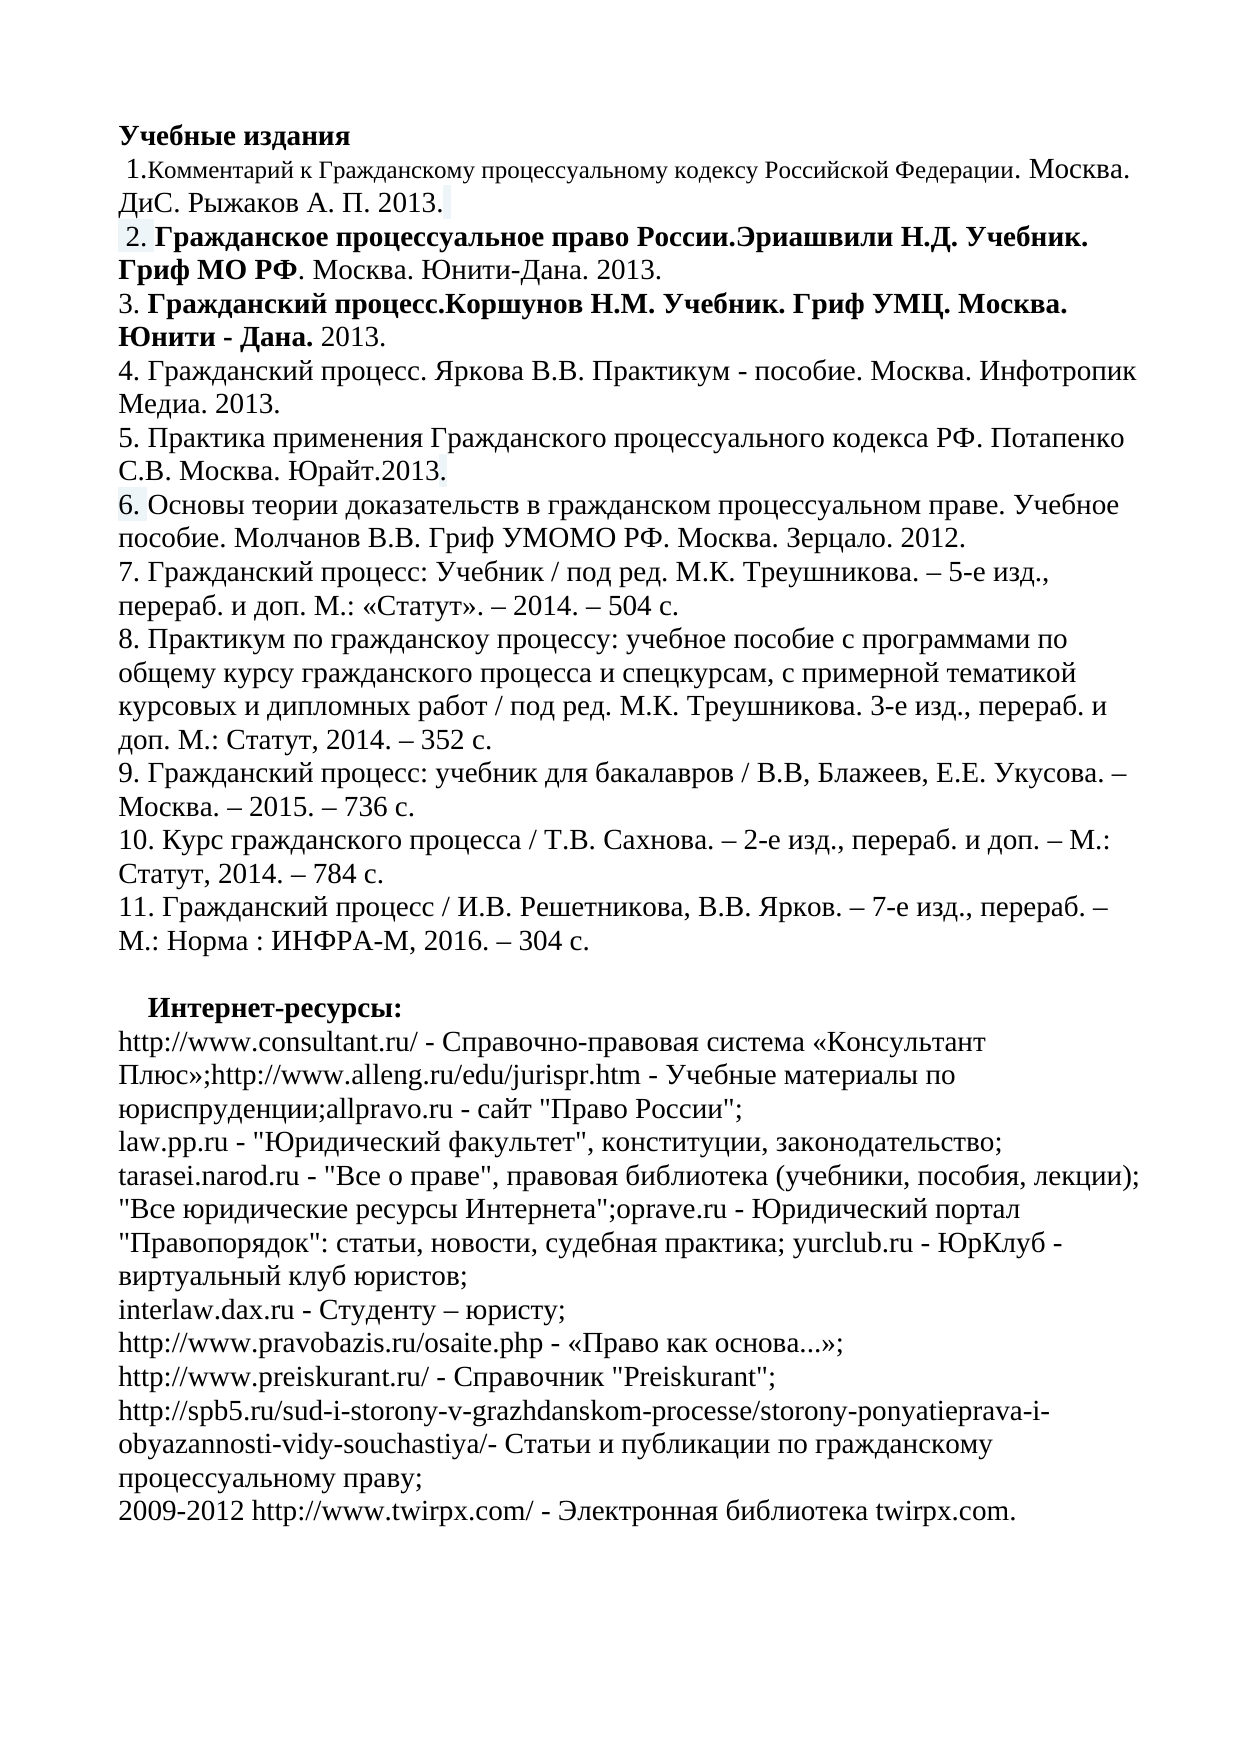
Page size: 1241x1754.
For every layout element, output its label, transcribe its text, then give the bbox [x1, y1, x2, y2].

title 1.Комментарий к Гражданскому процессуальному кодексу Российской Федерации. Москва. ДиС. Рыжаков А. П. 2013. [118, 152, 1152, 219]
subtitle Интернет-ресурсы: [118, 990, 1152, 1024]
text 5. Практика применения Гражданского процессуального кодекса РФ. Потапенко С.В. Москва. Юрайт.2013. [118, 420, 1152, 487]
text tarasei.narod.ru - "Все о праве", правовая библиотека (учебники, пособия, лекции); [118, 1158, 1152, 1191]
text 6. Основы теории доказательств в гражданском процессуальном праве. Учебное пособие. Молчанов В.В. Гриф УМОМО РФ. Москва. Зерцало. 2012. [118, 487, 1152, 554]
text 11. Гражданский процесс / И.В. Решетникова, В.В. Ярков. – 7-е изд., перераб. – М.: Норма : ИНФРА-М, 2016. – 304 с. [118, 889, 1152, 957]
text http://www.consultant.ru/ - Справочно-правовая система «Консультант Плюс»;http://www.alleng.ru/edu/jurispr.htm - Учебные материалы по юриспруденции;allpravo.ru - сайт "Право России"; [118, 1024, 1152, 1124]
text Учебные издания [118, 118, 1152, 152]
text 3. Гражданский процесс.Коршунов Н.М. Учебник. Гриф УМЦ. Москва. Юнити - Дана. 2013. [118, 286, 1152, 353]
text 2. Гражданское процессуальное право России.Эриашвили Н.Д. Учебник. Гриф МО РФ. Москва. Юнити-Дана. 2013. [118, 219, 1152, 286]
text http://spb5.ru/sud-i-storony-v-grazhdanskom-processe/storony-ponyatieprava-i-obyazannosti-vidy-souchastiya/- Статьи и публикации по гражданскому процессуальному праву; [118, 1393, 1152, 1493]
text 9. Гражданский процесс: учебник для бакалавров / В.В, Блажеев, Е.Е. Укусова. – Москва. – 2015. – 736 с. [118, 755, 1152, 822]
text "Все юридические ресурсы Интернета";oprave.ru - Юридический портал "Правопорядок": статьи, новости, судебная практика; yurclub.ru - ЮрКлуб - виртуальный клуб юристов; [118, 1191, 1152, 1292]
text 8. Практикум по гражданскоу процессу: учебное пособие с программами по общему курсу гражданского процесса и спецкурсам, с примерной тематикой курсовых и дипломных работ / под ред. М.К. Треушникова. 3-е изд., перераб. и доп. М.: Статут, 2014. – 352 с. [118, 621, 1152, 755]
text http://www.pravobazis.ru/osaite.php - «Право как основа...»; [118, 1326, 1152, 1359]
text 10. Курс гражданского процесса / Т.В. Сахнова. – 2-е изд., перераб. и доп. – М.: Статут, 2014. – 784 с. [118, 822, 1152, 889]
text 4. Гражданский процесс. Яркова В.В. Практикум - пособие. Москва. Инфотропик Медиа. 2013. [118, 353, 1152, 420]
text http://www.preiskurant.ru/ - Справочник "Preiskurant"; [118, 1359, 1152, 1393]
text 2009-2012 http://www.twirpx.com/ - Электронная библиотека twirpx.com. [118, 1493, 1152, 1527]
text interlaw.dax.ru - Студенту – юристу; [118, 1292, 1152, 1326]
text 7. Гражданский процесс: Учебник / под ред. М.К. Треушникова. – 5-е изд., перераб. и доп. М.: «Статут». – 2014. – 504 с. [118, 554, 1152, 621]
text law.pp.ru - "Юридический факультет", конституции, законодательство; [118, 1124, 1152, 1158]
